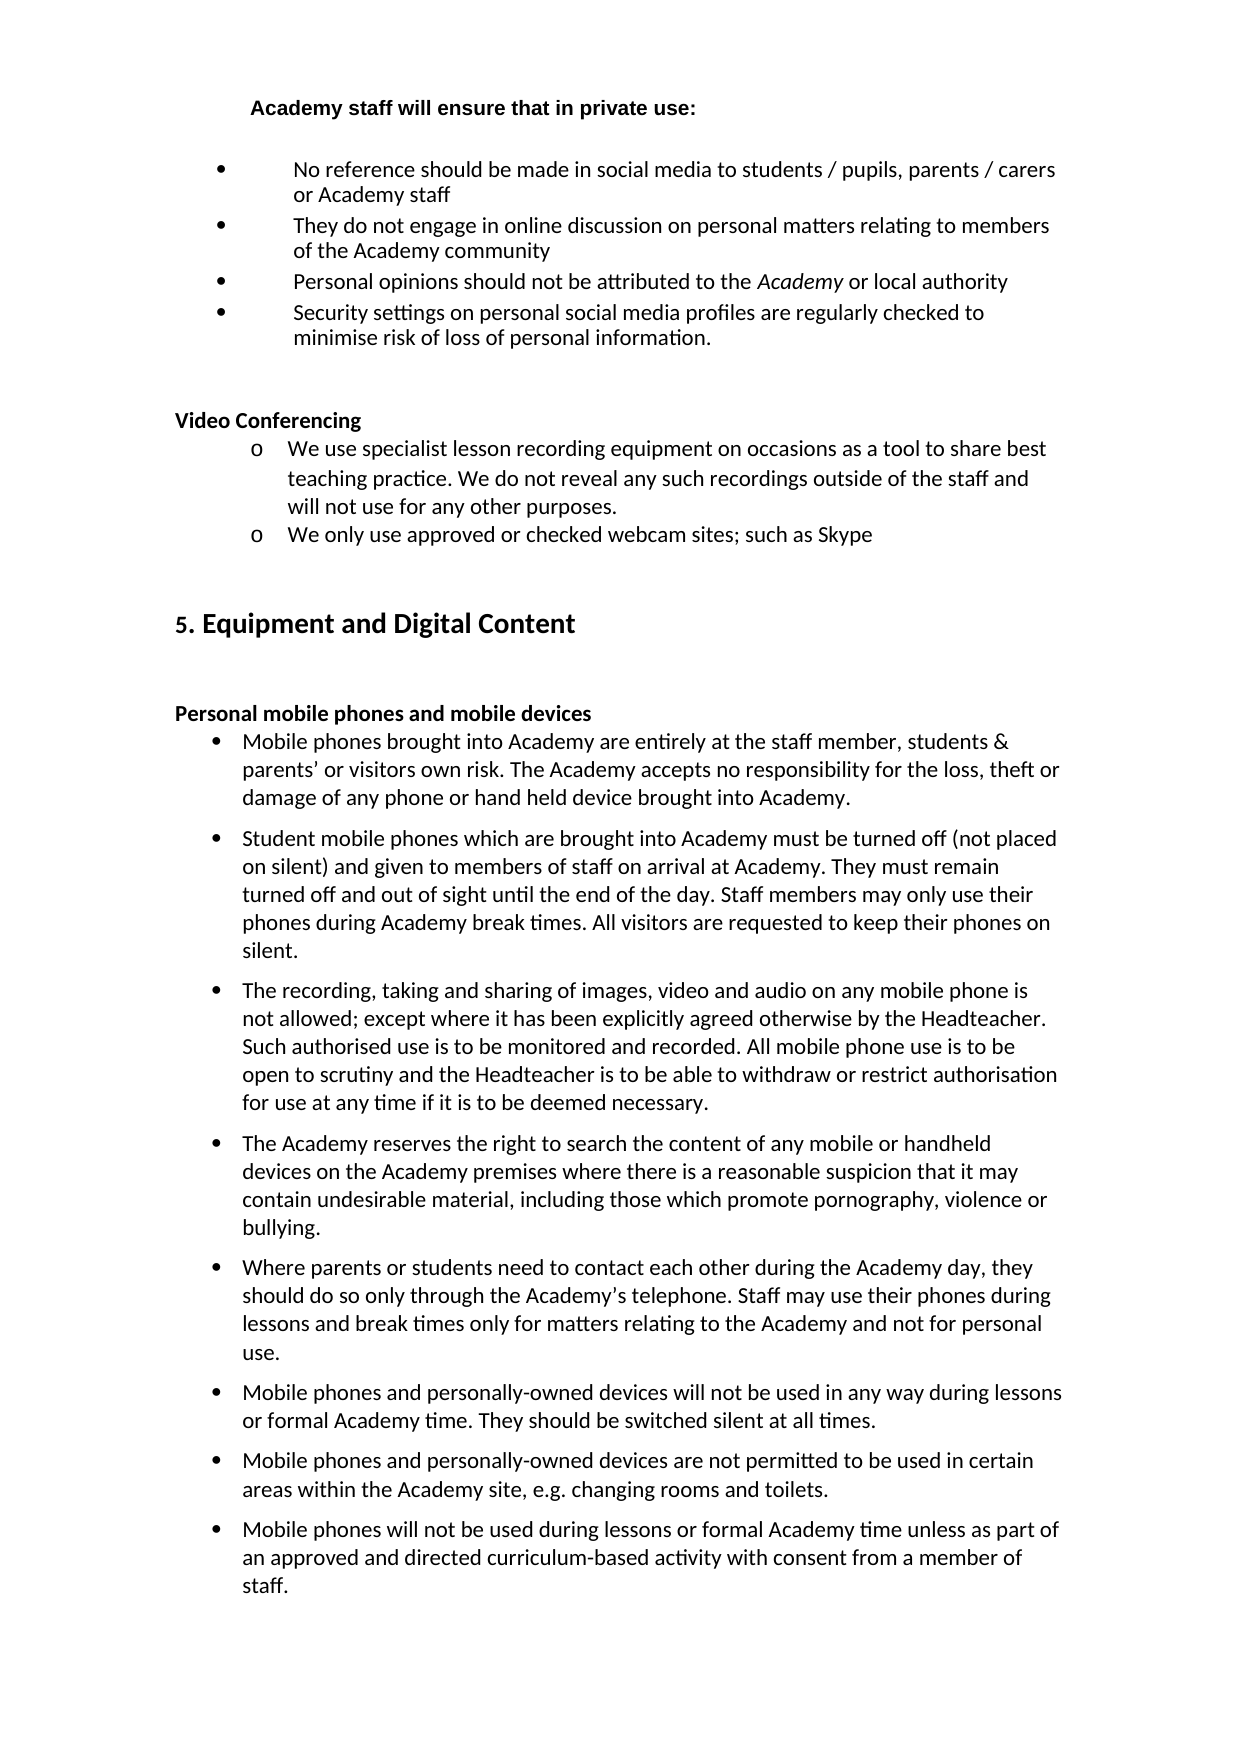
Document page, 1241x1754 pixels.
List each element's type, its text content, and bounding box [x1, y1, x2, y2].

list Student mobile phones which are brought into Academy must be turned off (not placed on silent) and given to members of staff on arrival at Academy. They must remain turned off and out of sight until the end of the day. Staff members may only use their phones during Academy break times. All visitors are requested to keep their phones on silent. [212, 824, 1065, 964]
list Mobile phones and personally-owned devices are not permitted to be used in certain areas within the Academy site, e.g. changing rooms and toilets. [212, 1447, 1065, 1503]
list They do not engage in online discussion on personal matters relating to members of the Academy community [217, 214, 1065, 264]
text Academy staff will ensure that in private use: [116, 96, 1065, 121]
list Video Conferencing [175, 407, 1065, 434]
list We only use approved or checked webcam sites; such as Skype [250, 520, 1065, 549]
list We use specialist lesson recording equipment on occasions as a tool to share best teaching practice. We do not reveal any such recordings outside of the staff and will not use for any other purposes. [250, 434, 1065, 520]
list Personal opinions should not be attributed to the Academy or local authority [217, 269, 1065, 294]
list Security settings on personal social media profiles are regularly checked to minimise risk of loss of personal information. [217, 301, 1065, 351]
list The recording, taking and sharing of images, video and audio on any mobile phone is not allowed; except where it has been explicitly agreed otherwise by the Headteacher. Such authorised use is to be monitored and recorded. All mobile phone use is to be open to scrutiny and the Headteacher is to be able to withdraw or restrict authorisation for use at any time if it is to be deemed necessary. [212, 976, 1065, 1116]
list Mobile phones brought into Academy are entirely at the staff member, students & parents’ or visitors own risk. The Academy accepts no responsibility for the loss, theft or damage of any phone or hand held device brought into Academy. [212, 727, 1065, 811]
list Mobile phones will not be used during lessons or formal Academy time unless as part of an approved and directed curriculum-based activity with consent from a member of staff. [212, 1515, 1065, 1599]
list No reference should be made in social media to students / pupils, parents / carers or Academy staff [217, 158, 1065, 208]
list Personal mobile phones and mobile devices [175, 699, 1065, 727]
list Where parents or students need to contact each other during the Academy day, they should do so only through the Academy’s telephone. Staff may use their phones during lessons and break times only for matters relating to the Academy and not for personal use. [212, 1253, 1065, 1366]
list Mobile phones and personally-owned devices will not be used in any way during lessons or formal Academy time. They should be switched silent at all times. [212, 1378, 1065, 1434]
text 5. Equipment and Digital Content [175, 605, 1065, 641]
list The Academy reserves the right to search the content of any mobile or handheld devices on the Academy premises where there is a reasonable suspicion that it may contain undesirable material, including those which promote pornography, violence or bullying. [212, 1129, 1065, 1241]
